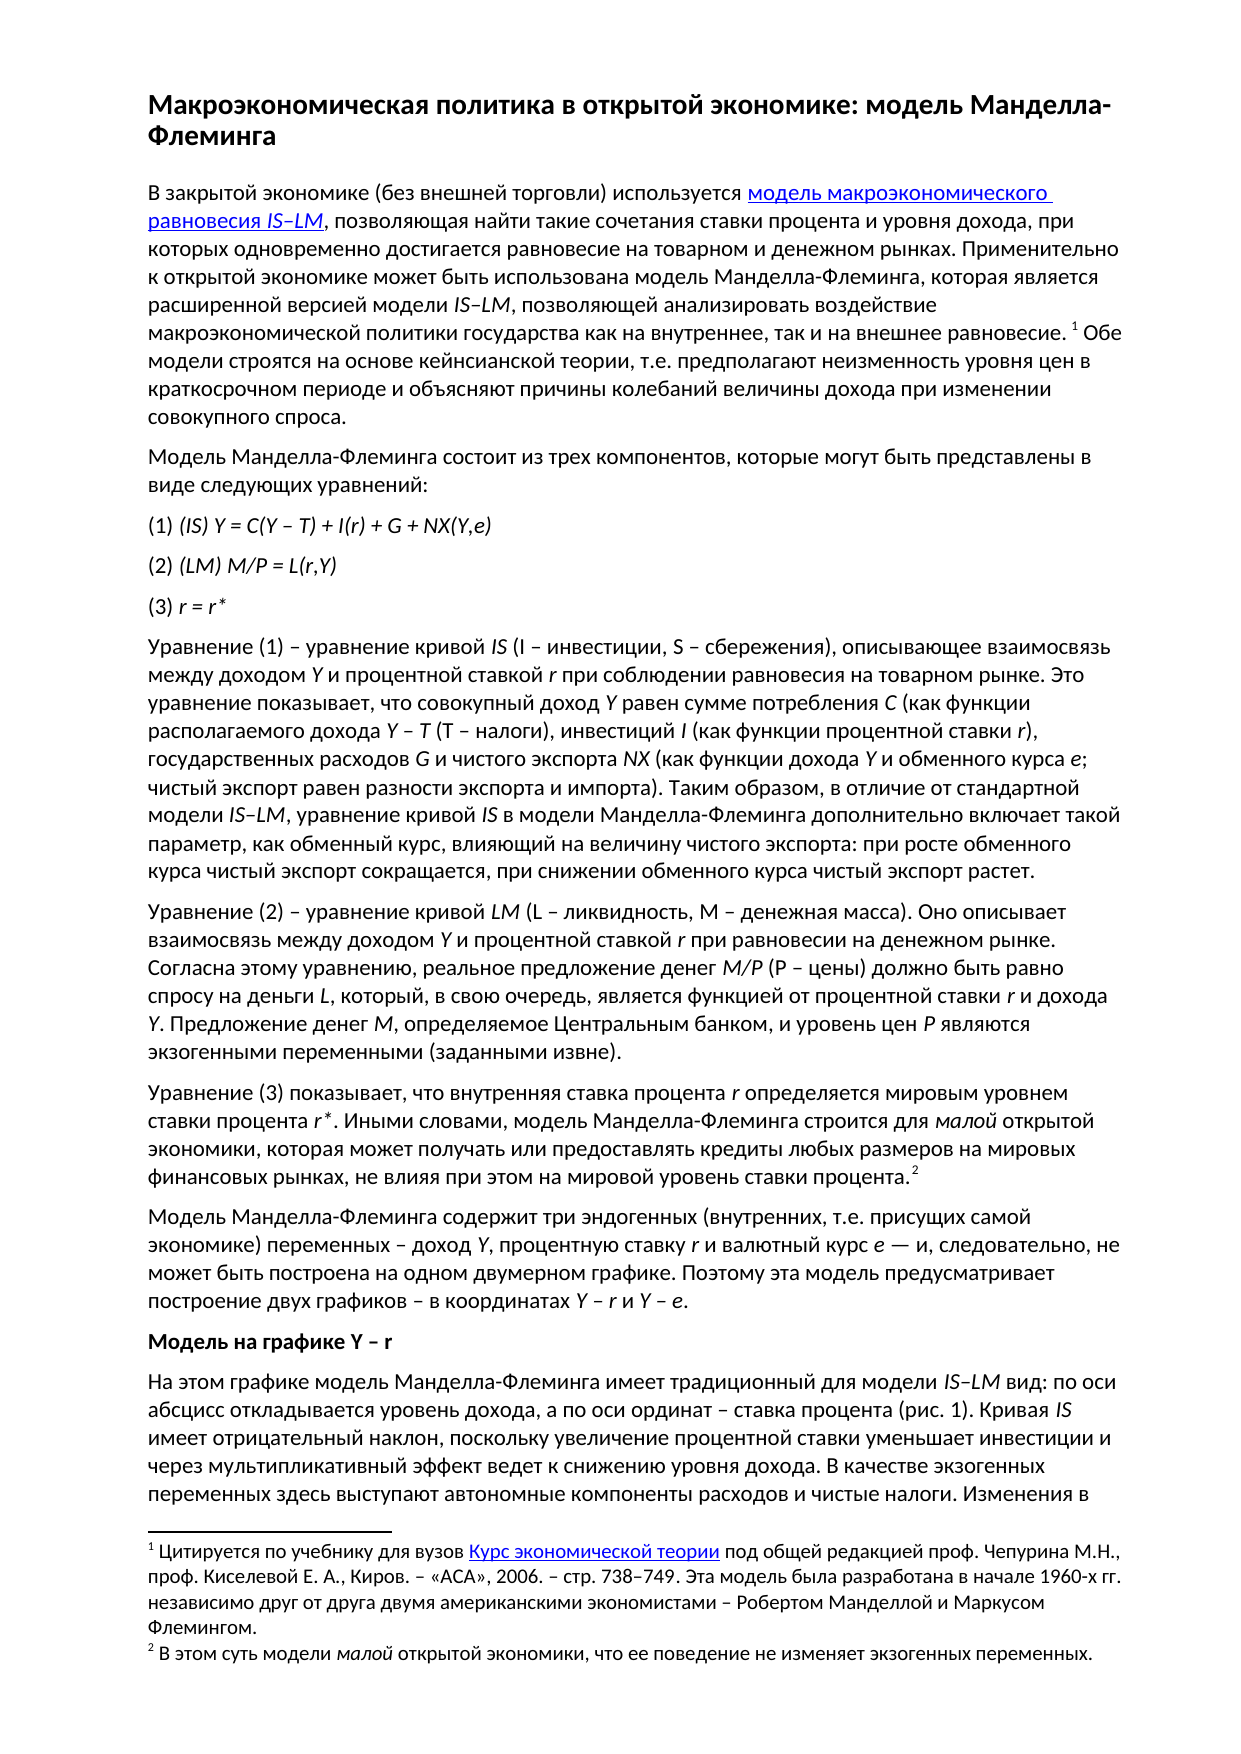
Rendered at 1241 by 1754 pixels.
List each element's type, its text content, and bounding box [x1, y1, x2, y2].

text Модель Манделла-Флеминга содержит три эндогенных (внутренних, т.е. присущих самой экономике) переменных – доход Y, процентную ставку r и валютный курс е — и, следовательно, не может быть построена на одном двумерном графике. Поэтому эта модель предусматривает построение двух графиков – в координатах Y – r и Y – е. [148, 1202, 1122, 1314]
text (1) (IS) Y = C(Y – T) + I(r) + G + NX(Y,e) [148, 511, 1122, 539]
text Уравнение (2) – уравнение кривой LM (L – ликвидность, M – денежная масса). Оно описывает взаимосвязь между доходом Y и процентной ставкой r при равновесии на денежном рынке. Согласна этому уравнению, реальное предложение денег М/Р (P – цены) должно быть равно спросу на деньги L, который, в свою очередь, является функцией от процентной ставки r и дохода Y. Предложение денег М, определяемое Центральным банком, и уровень цен Р являются экзогенными переменными (заданными извне). [148, 897, 1122, 1065]
text (3) r = r* [148, 592, 1122, 620]
text Макроэкономическая политика в открытой экономике: модель Манделла-Флеминга [148, 89, 1122, 153]
text Уравнение (1) – уравнение кривой IS (I – инвестиции, S – сбережения), описывающее взаимосвязь между доходом Y и процентной ставкой r при соблюдении равновесия на товарном рынке. Это уравнение показывает, что совокупный доход Y равен сумме потребления С (как функции располагаемого дохода Y – T (Т – налоги), инвестиций I (как функции процентной ставки r), государственных расходов G и чистого экспорта NX (как функции дохода Y и обменного курса е; чистый экспорт равен разности экспорта и импорта). Таким образом, в отличие от стандартной модели IS–LM, уравнение кривой IS в модели Манделла-Флеминга дополнительно включает такой параметр, как обменный курс, влияющий на величину чистого экспорта: при росте обменного курса чистый экспорт сокращается, при снижении обменного курса чистый экспорт растет. [148, 632, 1122, 885]
text (2) (LM) M/P = L(r,Y) [148, 551, 1122, 579]
text В закрытой экономике (без внешней торговли) используется модель макроэкономического равновесия IS–LM, позволяющая найти такие сочетания ставки процента и уровня дохода, при которых одновременно достигается равновесие на товарном и денежном рынках. Применительно к открытой экономике может быть использована модель Манделла-Флеминга, которая является расширенной версией модели IS–LM, позволяющей анализировать воздействие макроэкономической политики государства как на внутреннее, так и на внешнее равновесие. Обе модели строятся на основе кейнсианской теории, т.е. предполагают неизменность уровня цен в краткосрочном периоде и объясняют причины колебаний величины дохода при изменении совокупного спроса. [148, 178, 1122, 430]
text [148, 1367, 1122, 1508]
text Модель Манделла-Флеминга состоит из трех компонентов, которые могут быть представлены в виде следующих уравнений: [148, 442, 1122, 498]
text Модель на графике Y – r [148, 1327, 1122, 1355]
text Уравнение (3) показывает, что внутренняя ставка процента r определяется мировым уровнем ставки процента r*. Иными словами, модель Манделла-Флеминга строится для малой открытой экономики, которая может получать или предоставлять кредиты любых размеров на мировых финансовых рынках, не влияя при этом на мировой уровень ставки процента. [148, 1078, 1122, 1190]
